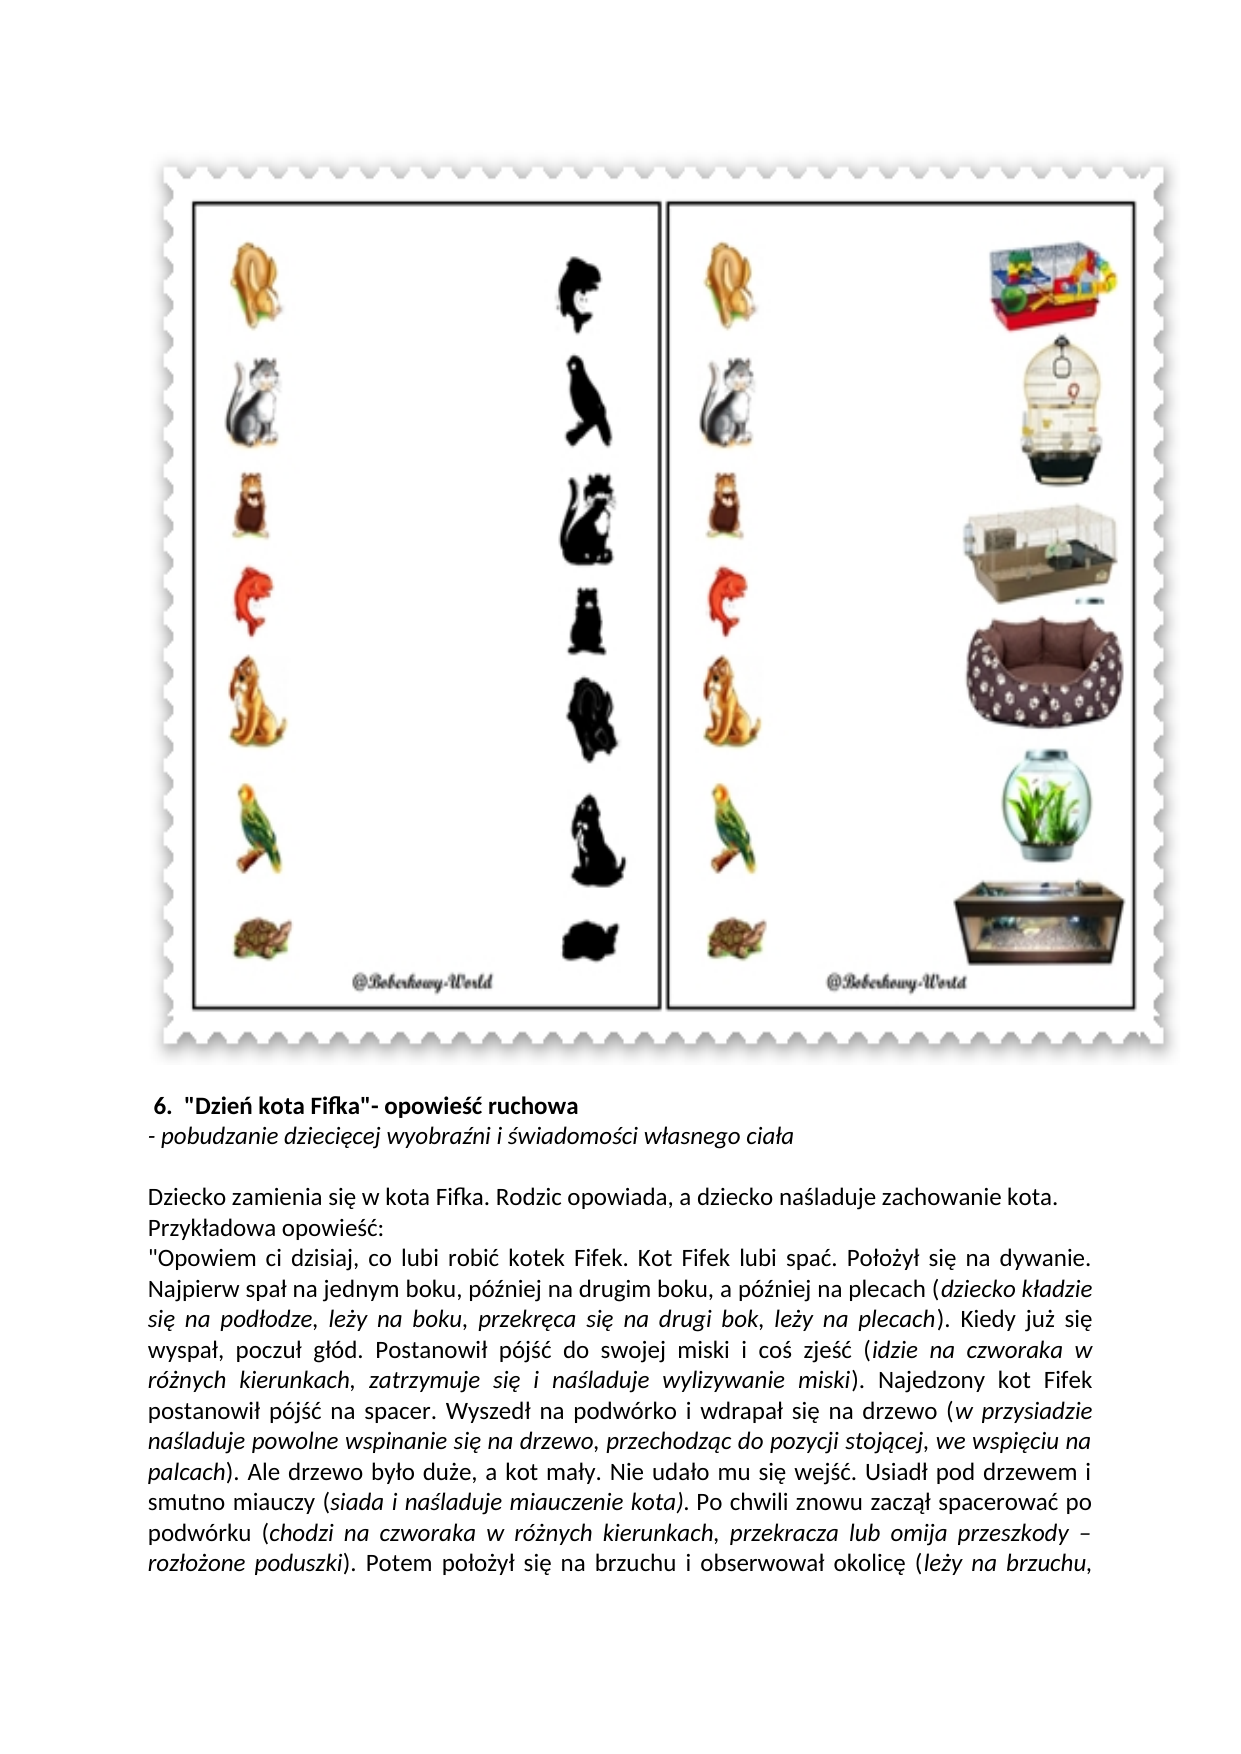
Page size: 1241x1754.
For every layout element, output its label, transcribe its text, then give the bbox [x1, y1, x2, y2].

text Dziecko zamienia się w kota Fifka. Rodzic opowiada, a dziecko naśladuje zachowanie kota. [148, 1181, 1093, 1212]
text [148, 1242, 1093, 1578]
text Przykładowa opowieść: [148, 1212, 1093, 1242]
text 6. "Dzień kota Fifka"- opowieść ruchowa [148, 1090, 1093, 1120]
picture [147, 147, 1181, 1065]
text - pobudzanie dziecięcej wyobraźni i świadomości własnego ciała [148, 1120, 1093, 1151]
